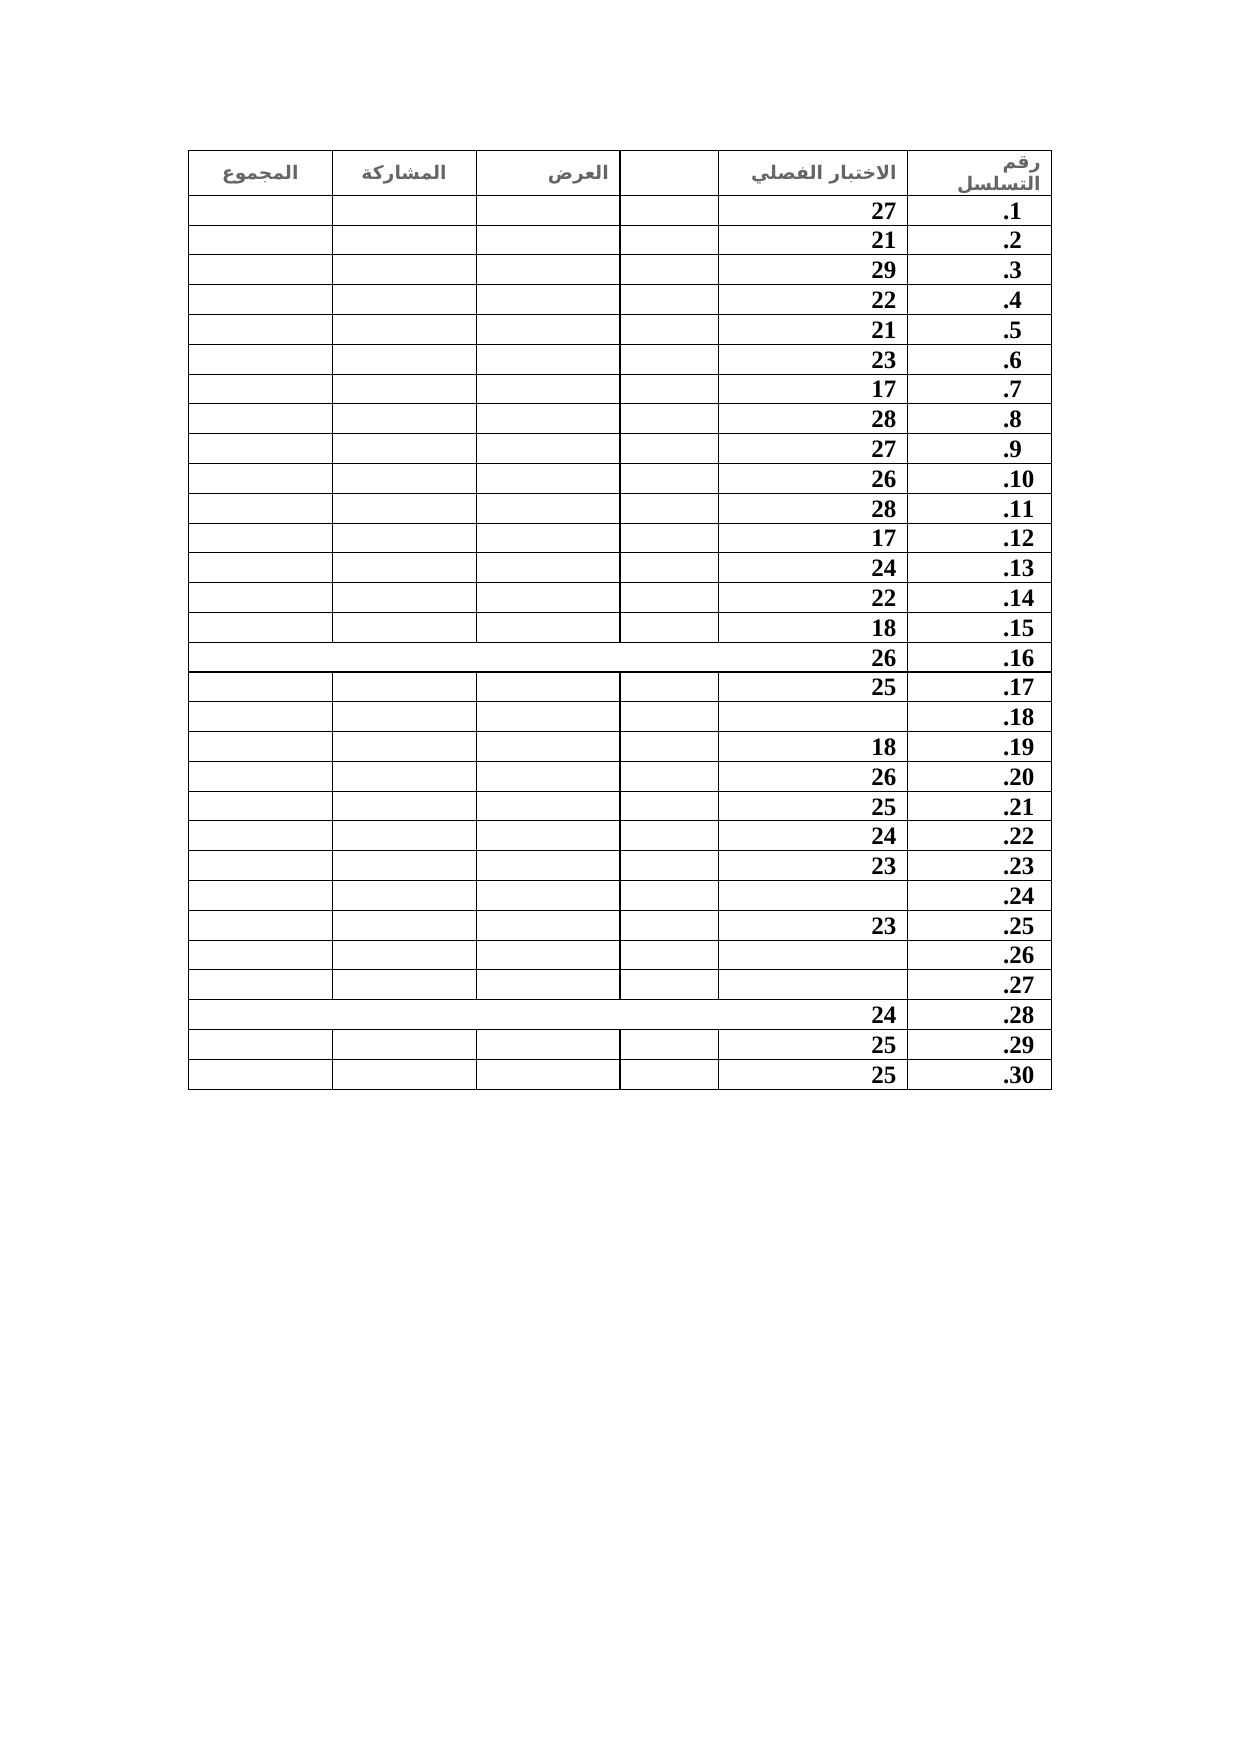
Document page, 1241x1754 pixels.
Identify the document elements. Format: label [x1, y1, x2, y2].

table_header [477, 553, 619, 582]
table_header [477, 792, 619, 820]
table_header [189, 315, 332, 344]
table_header [477, 851, 619, 880]
table_header [477, 196, 619, 225]
table_header [189, 911, 332, 940]
table_header [908, 494, 1051, 523]
table_header [719, 196, 907, 225]
table_header [719, 285, 907, 314]
table_header [621, 911, 718, 940]
table_header [908, 643, 1051, 671]
table_header [189, 1030, 332, 1059]
table_header [333, 851, 476, 880]
table_header [477, 762, 619, 791]
table_header [719, 732, 907, 761]
table_header [189, 434, 332, 463]
table_header [621, 970, 718, 999]
table_header [719, 226, 907, 254]
table_header [621, 821, 718, 850]
table_header [908, 911, 1051, 940]
table_header [189, 226, 332, 254]
table_header [908, 732, 1051, 761]
table_header [621, 434, 718, 463]
table_header [908, 941, 1051, 969]
table_header [719, 494, 907, 523]
table_header [189, 196, 332, 225]
table_header [477, 702, 619, 731]
table_header [621, 464, 718, 493]
table_header [189, 673, 332, 701]
table_header [719, 762, 907, 791]
table_header [908, 762, 1051, 791]
table_header [189, 1060, 332, 1089]
table_header [477, 1060, 619, 1089]
table_header [333, 494, 476, 523]
table_header [621, 285, 718, 314]
table_header [477, 255, 619, 284]
table_header [477, 345, 619, 374]
table_header [333, 1060, 476, 1089]
table_header [477, 821, 619, 850]
table_header [908, 196, 1051, 225]
table_header [189, 494, 332, 523]
table_header [719, 673, 907, 701]
table_header [333, 524, 476, 552]
table_header [333, 941, 476, 969]
table_header [908, 821, 1051, 850]
table_header [333, 732, 476, 761]
table_header [477, 881, 619, 910]
table_header [908, 434, 1051, 463]
table_header [908, 881, 1051, 910]
table_header [477, 970, 619, 999]
table_header [333, 196, 476, 225]
table_header [477, 315, 619, 344]
table_header [908, 404, 1051, 433]
table_header [621, 151, 718, 195]
table_header [333, 434, 476, 463]
table_header [621, 226, 718, 254]
table_header [333, 1030, 476, 1059]
table_header [189, 821, 332, 850]
table_header [908, 464, 1051, 493]
table_header [719, 1030, 907, 1059]
table_header [621, 404, 718, 433]
table_header [333, 464, 476, 493]
table_header [621, 941, 718, 969]
table_header [333, 673, 476, 701]
table_header [719, 1060, 907, 1089]
table_header [908, 851, 1051, 880]
table_header [477, 151, 619, 195]
table_header [719, 553, 907, 582]
table_header [719, 881, 907, 910]
table_header [908, 702, 1051, 731]
table_header [477, 941, 619, 969]
table_header [719, 613, 907, 642]
table_header [719, 375, 907, 403]
table_header [719, 792, 907, 820]
table_header [477, 226, 619, 254]
table_header [908, 151, 1051, 195]
table_header [621, 375, 718, 403]
table_header [719, 583, 907, 612]
table_header [621, 553, 718, 582]
table_header [333, 762, 476, 791]
table_header [477, 583, 619, 612]
table_header [719, 255, 907, 284]
table_header [477, 911, 619, 940]
table_header [719, 524, 907, 552]
table_header [477, 613, 619, 642]
table_header [189, 643, 907, 671]
table_header [333, 375, 476, 403]
table_header [908, 613, 1051, 642]
table_header [189, 732, 332, 761]
table_header [333, 345, 476, 374]
table_header [189, 851, 332, 880]
table_header [719, 821, 907, 850]
table_header [333, 911, 476, 940]
table_header [621, 673, 718, 701]
table_header [333, 285, 476, 314]
table_header [719, 702, 907, 731]
table_header [333, 702, 476, 731]
table_header [908, 792, 1051, 820]
table_header [189, 583, 332, 612]
table_header [477, 732, 619, 761]
table_header [333, 226, 476, 254]
table_header [333, 553, 476, 582]
table_header [719, 464, 907, 493]
table_header [333, 613, 476, 642]
table_header [719, 151, 907, 195]
table_header [719, 434, 907, 463]
table_header [189, 345, 332, 374]
table_header [189, 1000, 907, 1029]
table_header [908, 1060, 1051, 1089]
table_header [477, 1030, 619, 1059]
table_header [621, 196, 718, 225]
table_header [719, 970, 907, 999]
table_header [189, 970, 332, 999]
table_header [719, 345, 907, 374]
table_header [189, 151, 332, 195]
table_header [621, 345, 718, 374]
table_header [719, 941, 907, 969]
table_header [189, 255, 332, 284]
table_header [333, 821, 476, 850]
table_header [621, 1060, 718, 1089]
table_header [621, 881, 718, 910]
table_header [333, 583, 476, 612]
table_header [333, 404, 476, 433]
table_header [621, 1030, 718, 1059]
table_header [333, 970, 476, 999]
table_header [908, 673, 1051, 701]
table_header [908, 255, 1051, 284]
table_header [621, 524, 718, 552]
table_header [908, 524, 1051, 552]
table_header [189, 553, 332, 582]
table_header [908, 1000, 1051, 1029]
table_header [477, 494, 619, 523]
table_header [333, 881, 476, 910]
table_header [477, 434, 619, 463]
table_header [621, 255, 718, 284]
table_header [333, 315, 476, 344]
table_header [189, 941, 332, 969]
table_header [719, 851, 907, 880]
table_header [908, 226, 1051, 254]
table_header [189, 702, 332, 731]
table_header [333, 151, 476, 195]
table_header [719, 404, 907, 433]
table_header [719, 315, 907, 344]
table_header [189, 792, 332, 820]
table_header [333, 792, 476, 820]
table_header [621, 702, 718, 731]
table_header [908, 583, 1051, 612]
table_header [908, 375, 1051, 403]
table_header [621, 583, 718, 612]
table_header [477, 464, 619, 493]
table_header [621, 732, 718, 761]
table_header [908, 1030, 1051, 1059]
table_header [189, 762, 332, 791]
table_header [908, 345, 1051, 374]
table_header [189, 881, 332, 910]
table_header [908, 285, 1051, 314]
table_header [189, 285, 332, 314]
table_header [477, 375, 619, 403]
table_header [621, 315, 718, 344]
table_header [621, 494, 718, 523]
table_header [333, 255, 476, 284]
table_header [189, 524, 332, 552]
table_header [477, 404, 619, 433]
table_header [621, 613, 718, 642]
table_header [189, 375, 332, 403]
table_header [477, 673, 619, 701]
table_header [908, 970, 1051, 999]
table_header [621, 762, 718, 791]
table_header [719, 911, 907, 940]
table_header [189, 404, 332, 433]
table_header [189, 613, 332, 642]
table_header [189, 464, 332, 493]
table_header [908, 553, 1051, 582]
table_header [477, 285, 619, 314]
table_header [477, 524, 619, 552]
table_header [621, 851, 718, 880]
table_header [908, 315, 1051, 344]
table_header [621, 792, 718, 820]
